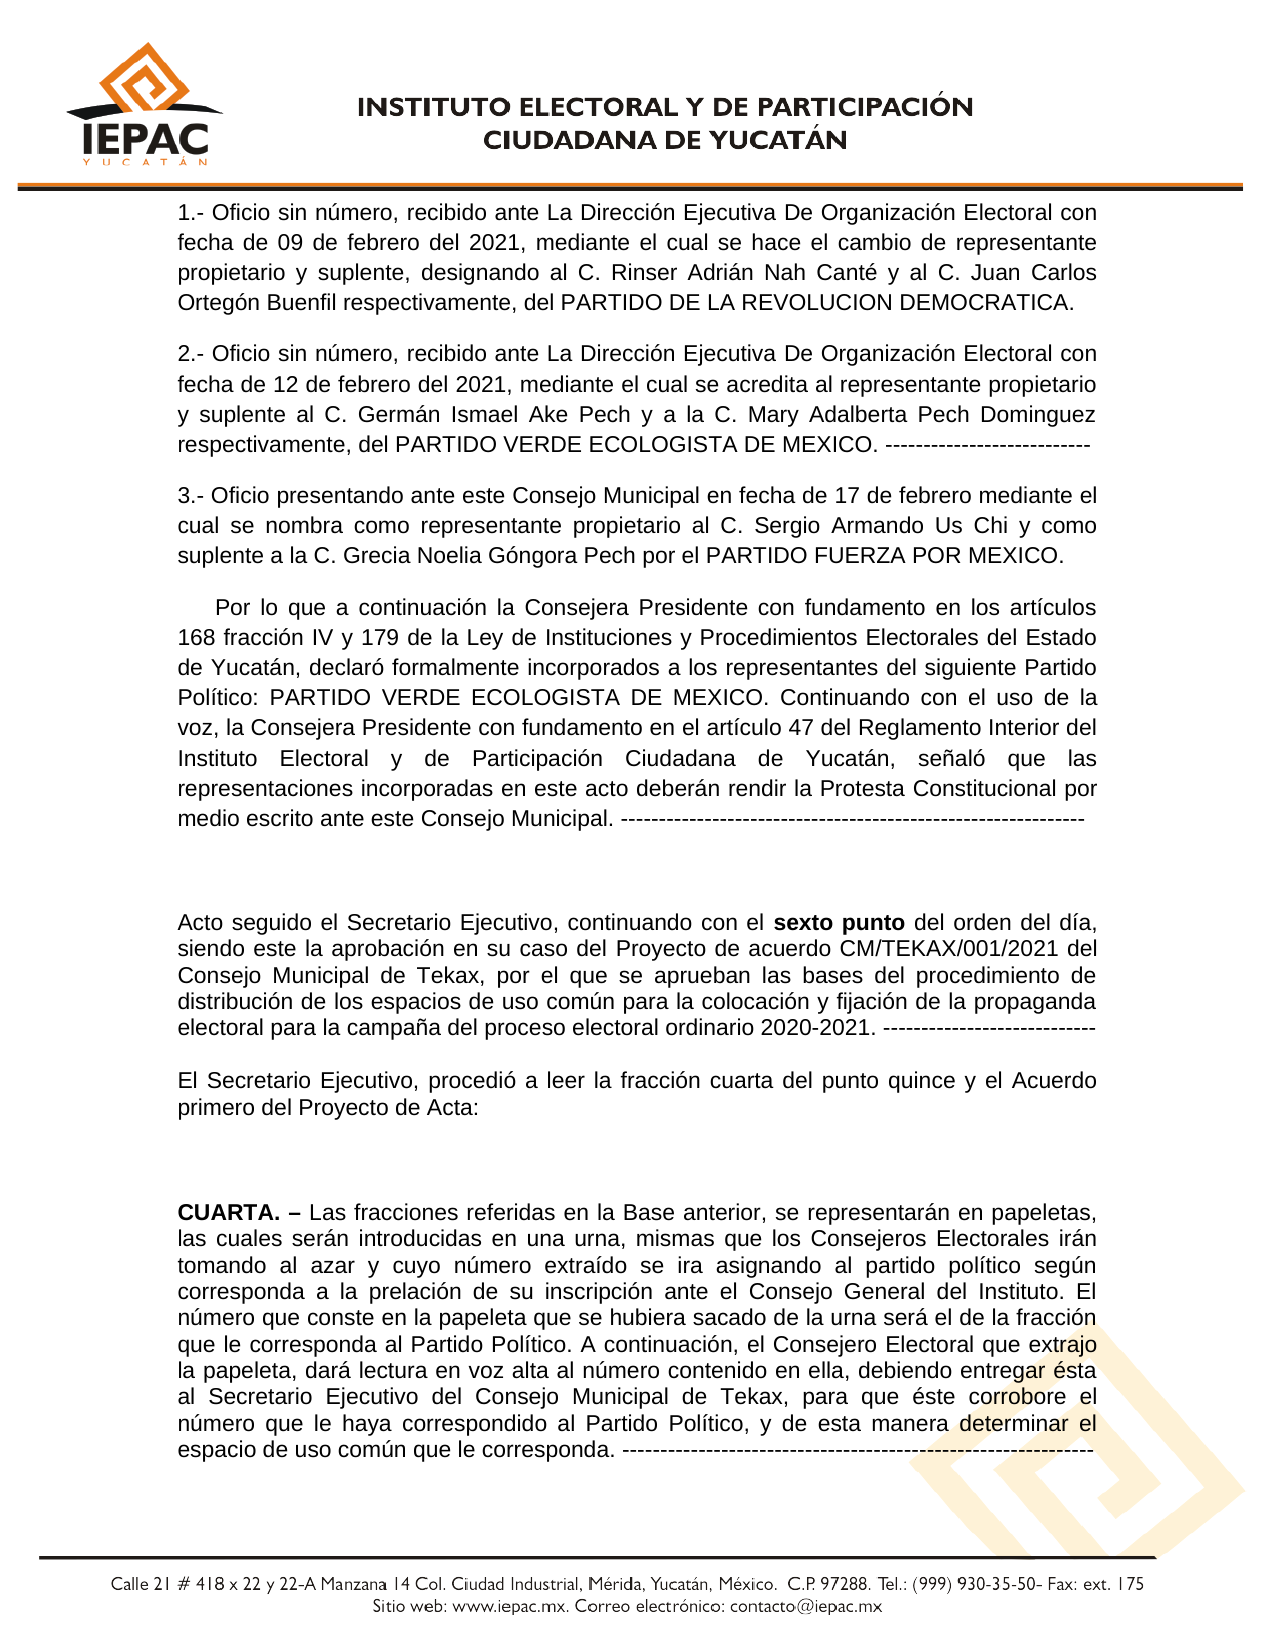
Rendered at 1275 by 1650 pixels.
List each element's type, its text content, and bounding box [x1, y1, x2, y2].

text 1.- Oficio sin número, recibido ante La Dirección Ejecutiva De Organización Electoral con fecha de 09 de febrero del 2021, mediante el cual se hace el cambio de representante propietario y suplente, designando al C. Rinser Adrián Nah Canté y al C. Juan Carlos Ortegón Buenfil respectivamente, del PARTIDO DE LA REVOLUCION DEMOCRATICA. [177, 199, 1098, 316]
text 3.- Oficio presentando ante este Consejo Municipal en fecha de 17 de febrero mediante el cual se nombra como representante propietario al C. Sergio Armando Us Chi y como suplente a la C. Grecia Noelia Góngora Pech por el PARTIDO FUERZA POR MEXICO. [177, 482, 1098, 569]
text 2.- Oficio sin número, recibido ante La Dirección Ejecutiva De Organización Electoral con fecha de 12 de febrero del 2021, mediante el cual se acredita al representante propietario y suplente al C. Germán Ismael Ake Pech y a la C. Mary Adalberta Pech Dominguez respectivamente, del PARTIDO VERDE ECOLOGISTA DE MEXICO. --------------------------- [177, 340, 1098, 457]
text Acto seguido el Secretario Ejecutivo, continuando con el sexto punto del orden del día, siendo este la aprobación en su caso del Proyecto de acuerdo CM/TEKAX/001/2021 del Consejo Municipal de Tekax, por el que se aprueban las bases del procedimiento de distribución de los espacios de uso común para la colocación y fijación de la propaganda electoral para la campaña del proceso electoral ordinario 2020-2021. ---------------------------- [177, 909, 1098, 1041]
text CUARTA. – Las fracciones referidas en la Base anterior, se representarán en papeletas, las cuales serán introducidas en una urna, mismas que los Consejeros Electorales irán tomando al azar y cuyo número extraído se ira asignando al partido político según corresponda a la prelación de su inscripción ante el Consejo General del Instituto. El número que conste en la papeleta que se hubiera sacado de la urna será el de la fracción que le corresponda al Partido Político. A continuación, el Consejero Electoral que extrajo la papeleta, dará lectura en voz alta al número contenido en ella, debiendo entregar ésta al Secretario Ejecutivo del Consejo Municipal de Tekax, para que éste corrobore el número que le haya correspondido al Partido Político, y de esta manera determinar el espacio de uso común que le corresponda. -------------------------------------------------------------- [177, 1199, 1098, 1462]
picture [17, 42, 1247, 1615]
text El Secretario Ejecutivo, procedió a leer la fracción cuarta del punto quince y el Acuerdo primero del Proyecto de Acta: [177, 1067, 1098, 1120]
text Por lo que a continuación la Consejera Presidente con fundamento en los artículos 168 fracción IV y 179 de la Ley de Instituciones y Procedimientos Electorales del Estado de Yucatán, declaró formalmente incorporados a los representantes del siguiente Partido Político: PARTIDO VERDE ECOLOGISTA DE MEXICO. Continuando con el uso de la voz, la Consejera Presidente con fundamento en el artículo 47 del Reglamento Interior del Instituto Electoral y de Participación Ciudadana de Yucatán, señaló que las representaciones incorporadas en este acto deberán rendir la Protesta Constitucional por medio escrito ante este Consejo Municipal. ------------------------------------------------------------- [177, 593, 1098, 831]
